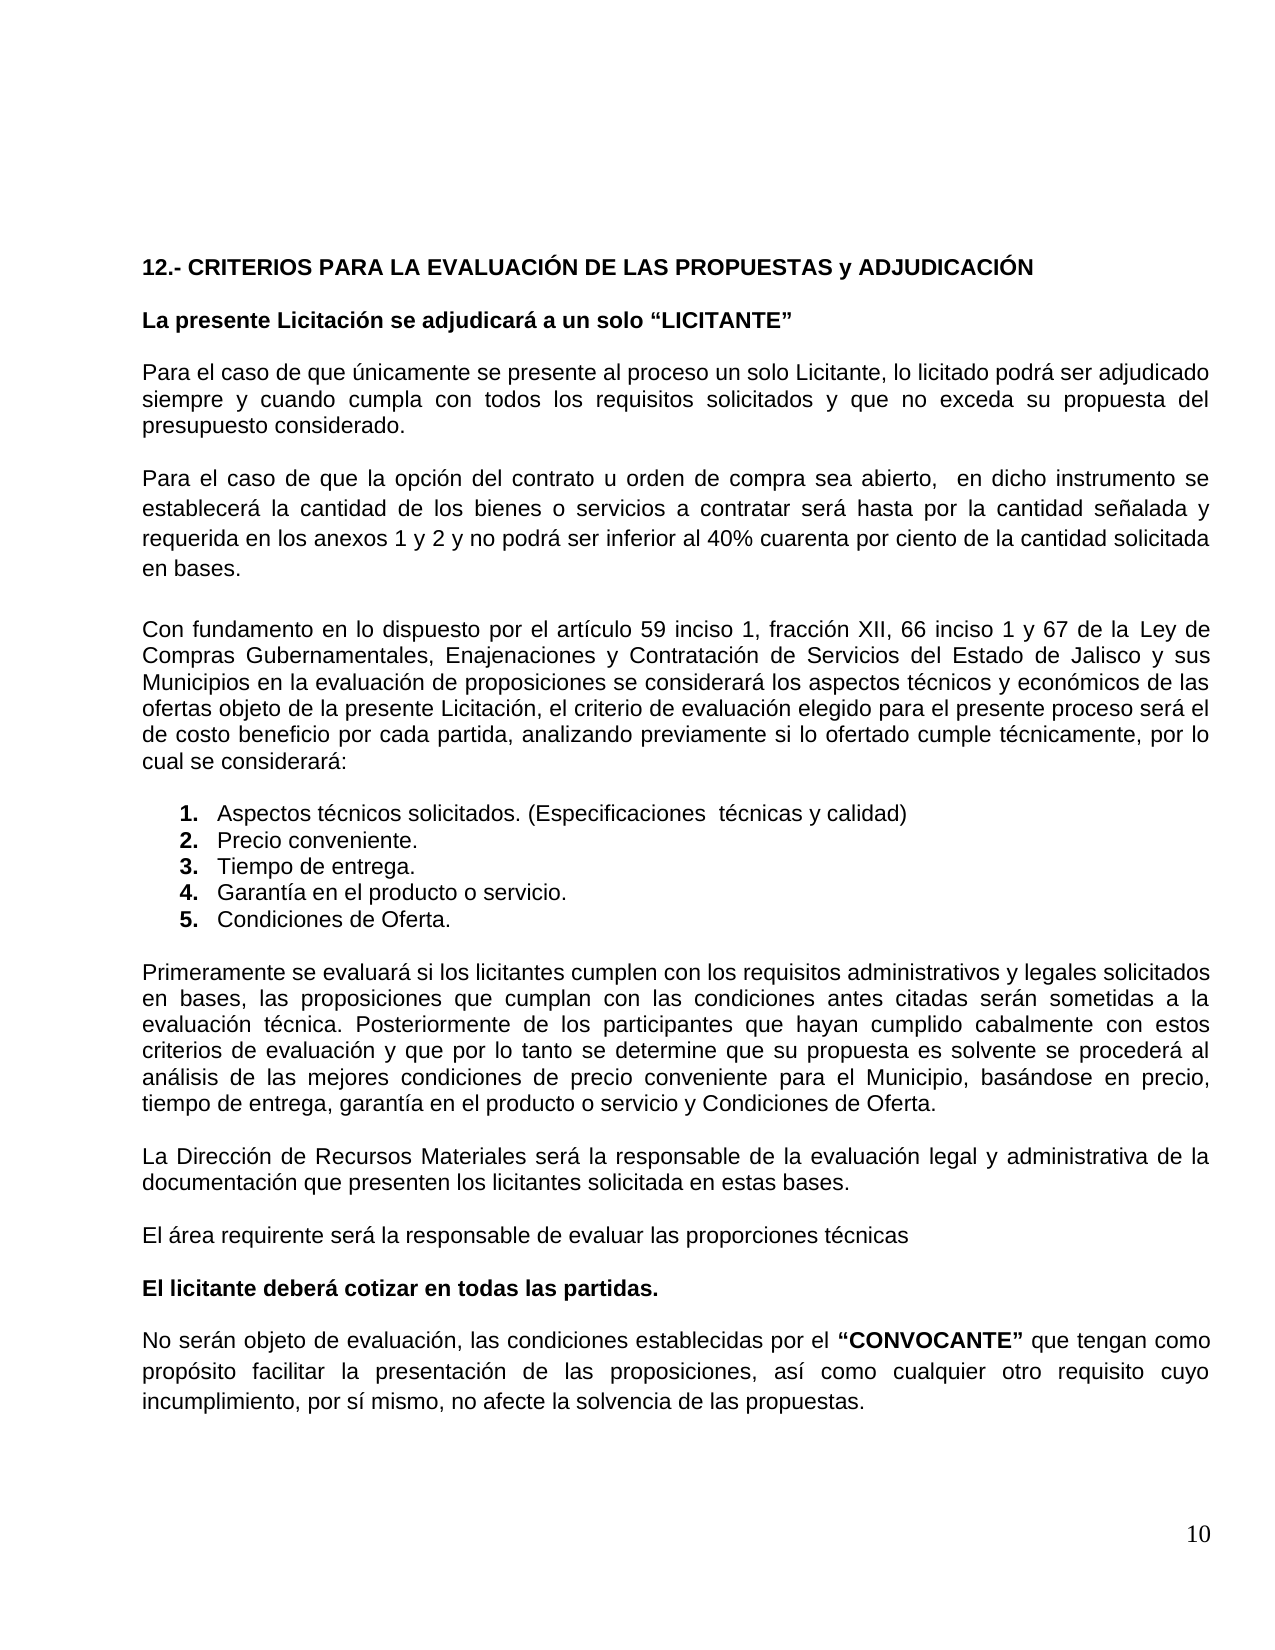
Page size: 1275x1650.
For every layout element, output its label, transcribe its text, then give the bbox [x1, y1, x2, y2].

list Condiciones de Oferta. [179, 906, 1211, 932]
list Precio conveniente. [179, 827, 1211, 853]
text La presente Licitación se adjudicará a un solo “LICITANTE” [142, 307, 1211, 333]
list Tiempo de entrega. [179, 853, 1211, 879]
list Garantía en el producto o servicio. [179, 879, 1211, 906]
text La Dirección de Recursos Materiales será la responsable de la evaluación legal y administrativa de la documentación que presenten los licitantes solicitada en estas bases. [142, 1143, 1211, 1196]
text 12.- CRITERIOS PARA LA EVALUACIÓN DE LAS PROPUESTAS y ADJUDICACIÓN [142, 254, 1211, 280]
text Para el caso de que la opción del contrato u orden de compra sea abierto, en dicho instrumento se establecerá la cantidad de los bienes o servicios a contratar será hasta por la cantidad señalada y requerida en los anexos 1 y 2 y no podrá ser inferior al 40% cuarenta por ciento de la cantidad solicitada en bases. [142, 465, 1211, 582]
text Con fundamento en lo dispuesto por el artículo 59 inciso 1, fracción XII, 66 inciso 1 y 67 de la Ley de Compras Gubernamentales, Enajenaciones y Contratación de Servicios del Estado de Jalisco y sus Municipios en la evaluación de proposiciones se considerará los aspectos técnicos y económicos de las ofertas objeto de la presente Licitación, el criterio de evaluación elegido para el presente proceso será el de costo beneficio por cada partida, analizando previamente si lo ofertado cumple técnicamente, por lo cual se considerará: [142, 616, 1211, 774]
list Aspectos técnicos solicitados. (Especificaciones técnicas y calidad) [179, 800, 1211, 827]
text No serán objeto de evaluación, las condiciones establecidas por el “CONVOCANTE” que tengan como propósito facilitar la presentación de las proposiciones, así como cualquier otro requisito cuyo incumplimiento, por sí mismo, no afecte la solvencia de las propuestas. [142, 1327, 1211, 1414]
text Primeramente se evaluará si los licitantes cumplen con los requisitos administrativos y legales solicitados en bases, las proposiciones que cumplan con las condiciones antes citadas serán sometidas a la evaluación técnica. Posteriormente de los participantes que hayan cumplido cabalmente con estos criterios de evaluación y que por lo tanto se determine que su propuesta es solvente se procederá al análisis de las mejores condiciones de precio conveniente para el Municipio, basándose en precio, tiempo de entrega, garantía en el producto o servicio y Condiciones de Oferta. [142, 958, 1211, 1117]
text El área requirente será la responsable de evaluar las proporciones técnicas [142, 1222, 1211, 1248]
text El licitante deberá cotizar en todas las partidas. [142, 1275, 1211, 1301]
text Para el caso de que únicamente se presente al proceso un solo Licitante, lo licitado podrá ser adjudicado siempre y cuando cumpla con todos los requisitos solicitados y que no exceda su propuesta del presupuesto considerado. [142, 359, 1211, 438]
